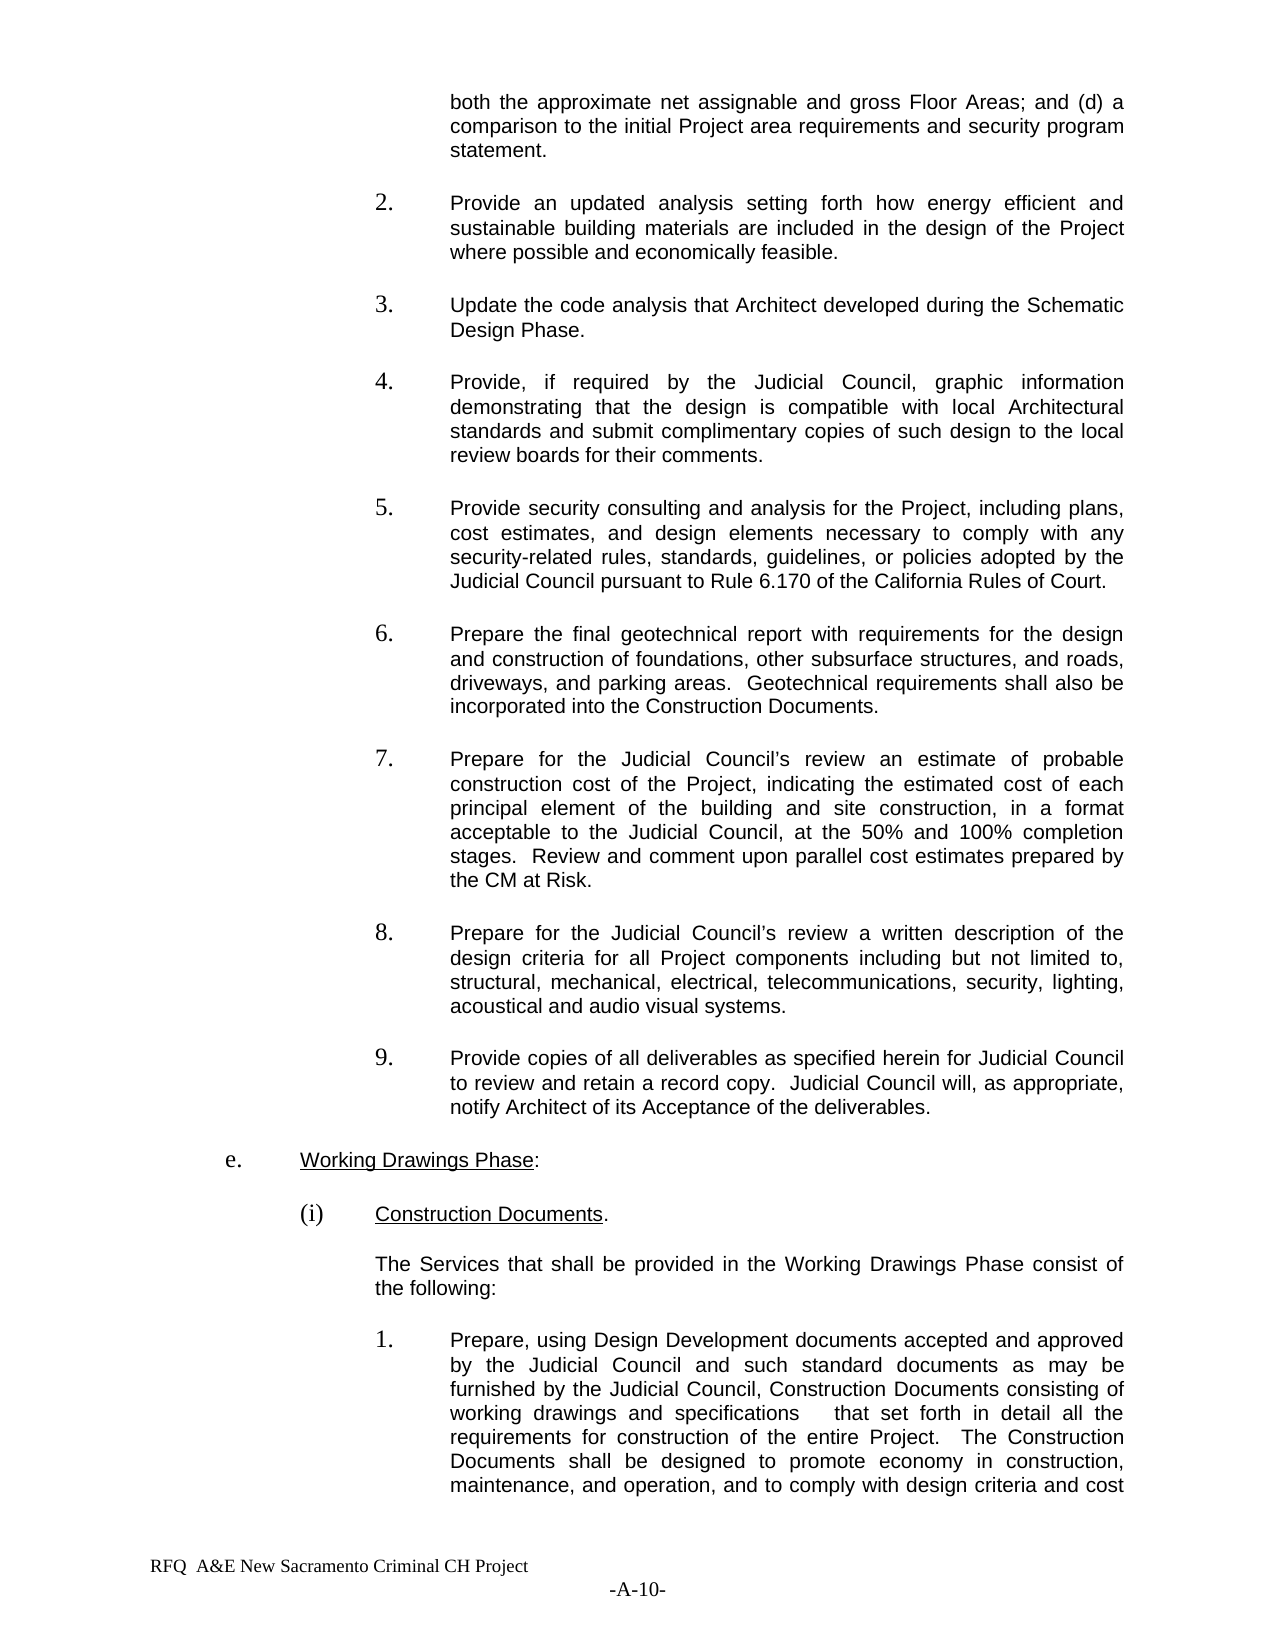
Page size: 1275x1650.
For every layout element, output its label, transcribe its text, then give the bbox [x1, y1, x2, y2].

text Provide copies of all deliverables as specified herein for Judicial Council to review and retain a record copy. Judicial Council will, as appropriate, notify Architect of its Acceptance of the deliverables. [375, 1042, 1125, 1119]
text Prepare for the Judicial Council’s review a written description of the design criteria for all Project components including but not limited to, structural, mechanical, electrical, telecommunications, security, lighting, acoustical and audio visual systems. [375, 917, 1125, 1017]
text Prepare the final geotechnical report with requirements for the design and construction of foundations, other subsurface structures, and roads, driveways, and parking areas. Geotechnical requirements shall also be incorporated into the Construction Documents. [375, 618, 1125, 718]
text Update the code analysis that Architect developed during the Schematic Design Phase. [375, 289, 1125, 341]
text Prepare for the Judicial Council’s review an estimate of probable construction cost of the Project, indicating the estimated cost of each principal element of the building and site construction, in a format acceptable to the Judicial Council, at the 50% and 100% completion stages. Review and comment upon parallel cost estimates prepared by the CM at Risk. [375, 743, 1125, 892]
text Construction Documents. [300, 1198, 1125, 1227]
text Provide, if required by the Judicial Council, graphic information demonstrating that the design is compatible with local Architectural standards and submit complimentary copies of such design to the local review boards for their comments. [375, 366, 1125, 467]
text Provide security consulting and analysis for the Project, including plans, cost estimates, and design elements necessary to comply with any security-related rules, standards, guidelines, or policies adopted by the Judicial Council pursuant to Rule 6.170 of the California Rules of Court. [375, 492, 1125, 593]
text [375, 1324, 1125, 1497]
text Working Drawings Phase: [150, 1144, 1125, 1173]
text Provide an updated analysis setting forth how energy efficient and sustainable building materials are included in the design of the Project where possible and economically feasible. [375, 187, 1125, 264]
text The Services that shall be provided in the Working Drawings Phase consist of the following: [375, 1252, 1125, 1299]
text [375, 90, 1125, 162]
